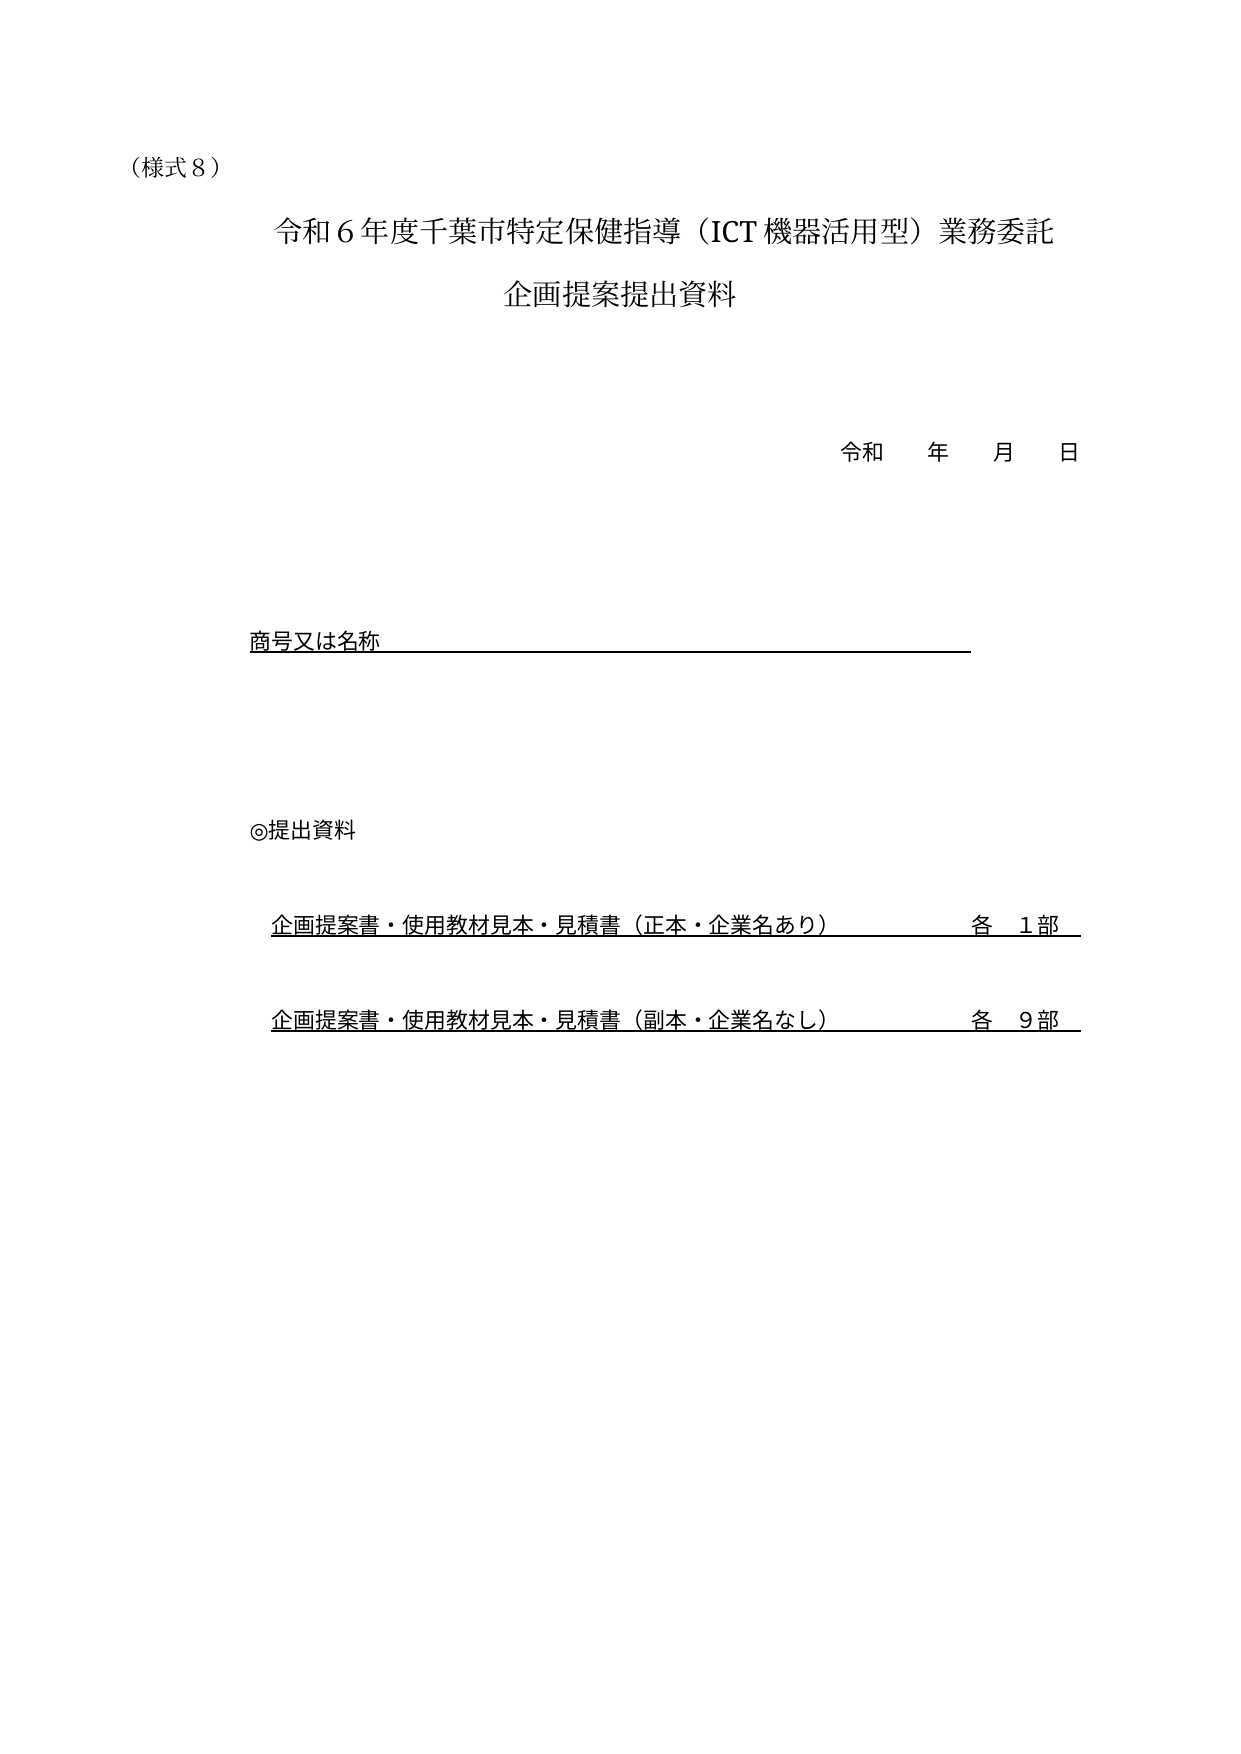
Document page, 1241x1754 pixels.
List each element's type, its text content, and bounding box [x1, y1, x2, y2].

text ◎提出資料 [118, 798, 1122, 861]
text 企画提案提出資料 [118, 261, 1122, 324]
text 令和 年 月 日 [118, 419, 1122, 482]
text 企画提案書・使用教材見本・見積書（副本・企業名なし） 各 ９部 [118, 987, 1122, 1050]
text 令和６年度千葉市特定保健指導（ICT機器活用型）業務委託 [118, 198, 1122, 261]
text 商号又は名称 [118, 608, 1122, 672]
text 企画提案書・使用教材見本・見積書（正本・企業名あり） 各 １部 [118, 893, 1122, 956]
text （様式８） [118, 135, 1122, 198]
